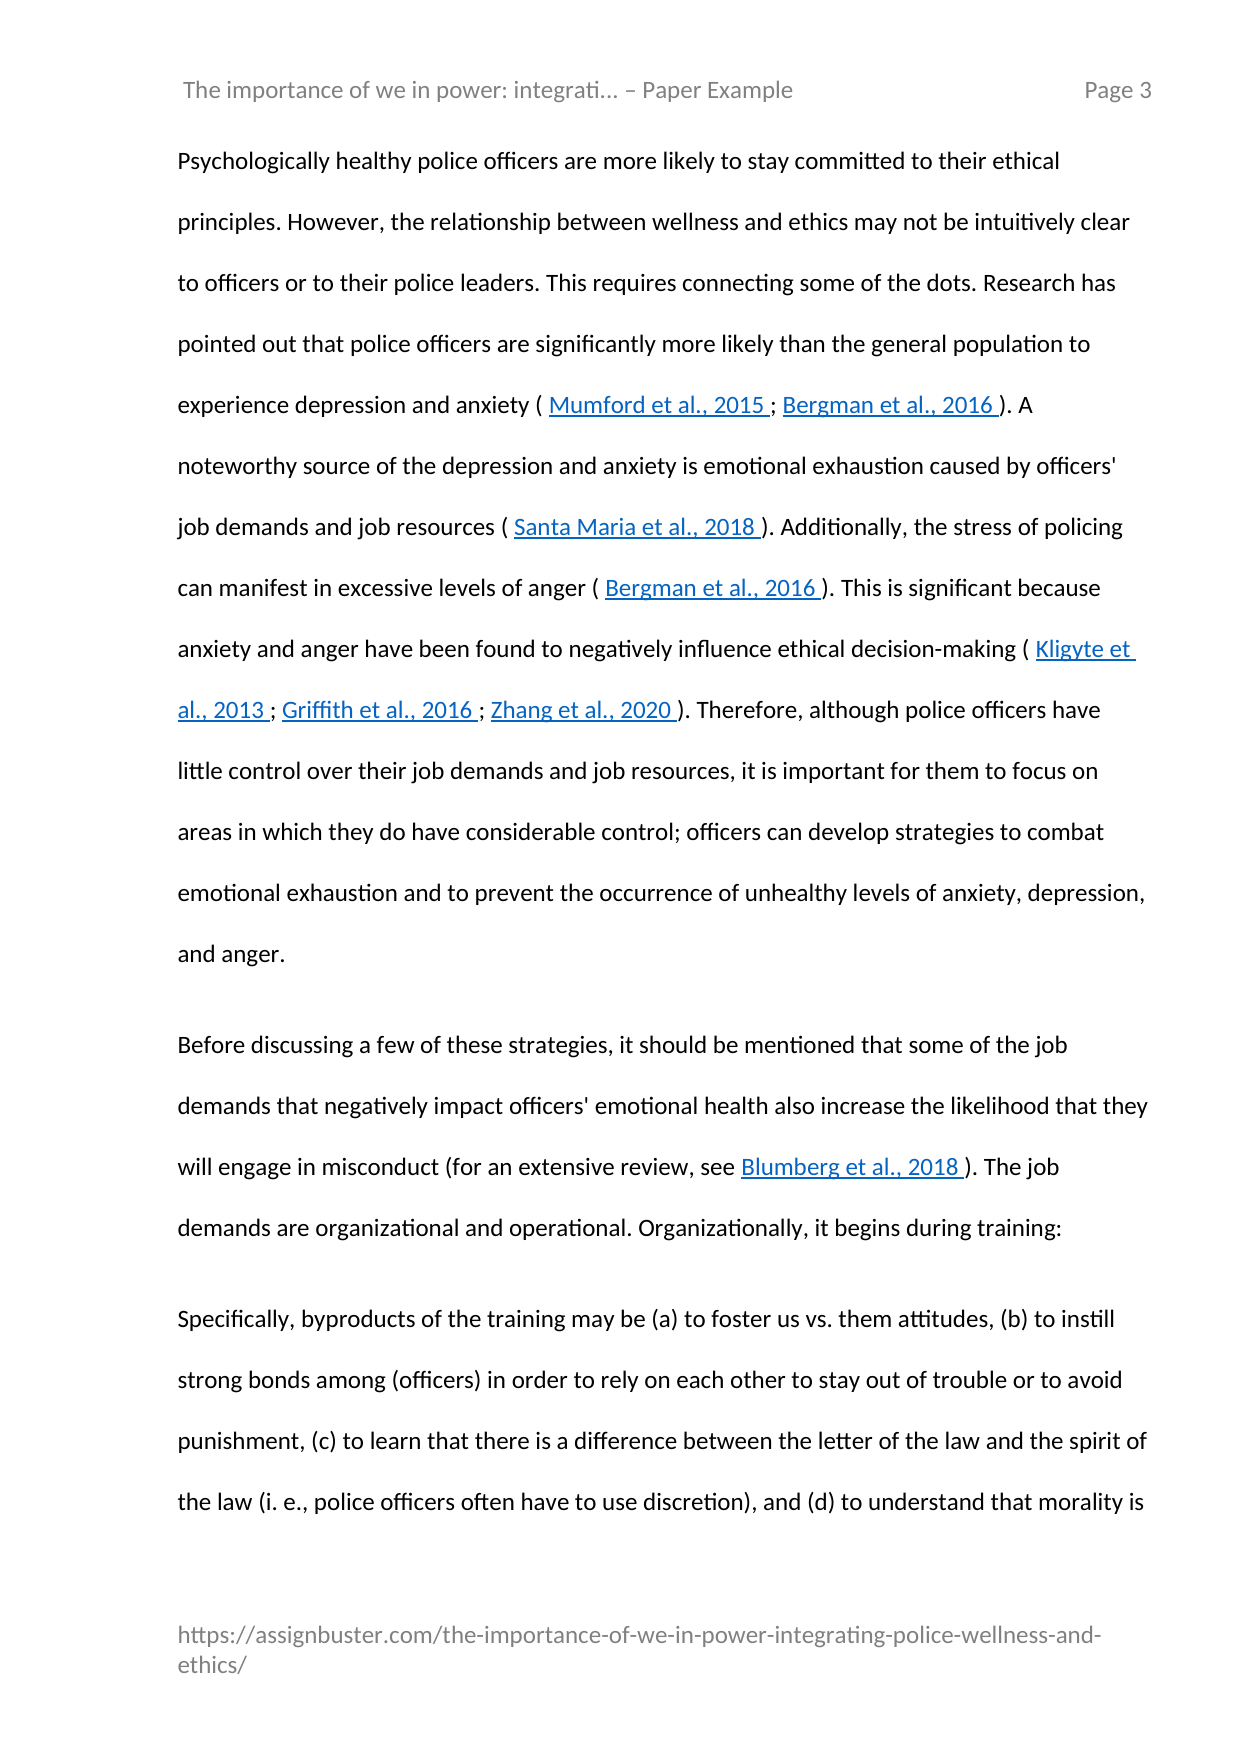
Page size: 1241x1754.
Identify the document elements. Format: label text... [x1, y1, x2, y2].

text Psychologically healthy police officers are more likely to stay committed to their ethical principles. However, the relationship between wellness and ethics may not be intuitively clear to officers or to their police leaders. This requires connecting some of the dots. Research has pointed out that police officers are significantly more likely than the general population to experience depression and anxiety ( Mumford et al., 2015 ; Bergman et al., 2016 ). A noteworthy source of the depression and anxiety is emotional exhaustion caused by officers' job demands and job resources ( Santa Maria et al., 2018 ). Additionally, the stress of policing can manifest in excessive levels of anger ( Bergman et al., 2016 ). This is significant because anxiety and anger have been found to negatively influence ethical decision-making ( Kligyte et al., 2013 ; Griffith et al., 2016 ; Zhang et al., 2020 ). Therefore, although police officers have little control over their job demands and job resources, it is important for them to focus on areas in which they do have considerable control; officers can develop strategies to combat emotional exhaustion and to prevent the occurrence of unhealthy levels of anxiety, depression, and anger. [177, 145, 1152, 969]
text Before discussing a few of these strategies, it should be mentioned that some of the job demands that negatively impact officers' emotional health also increase the likelihood that they will engage in misconduct (for an extensive review, see Blumberg et al., 2018 ). The job demands are organizational and operational. Organizationally, it begins during training: [177, 1029, 1152, 1243]
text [177, 1303, 1152, 1516]
